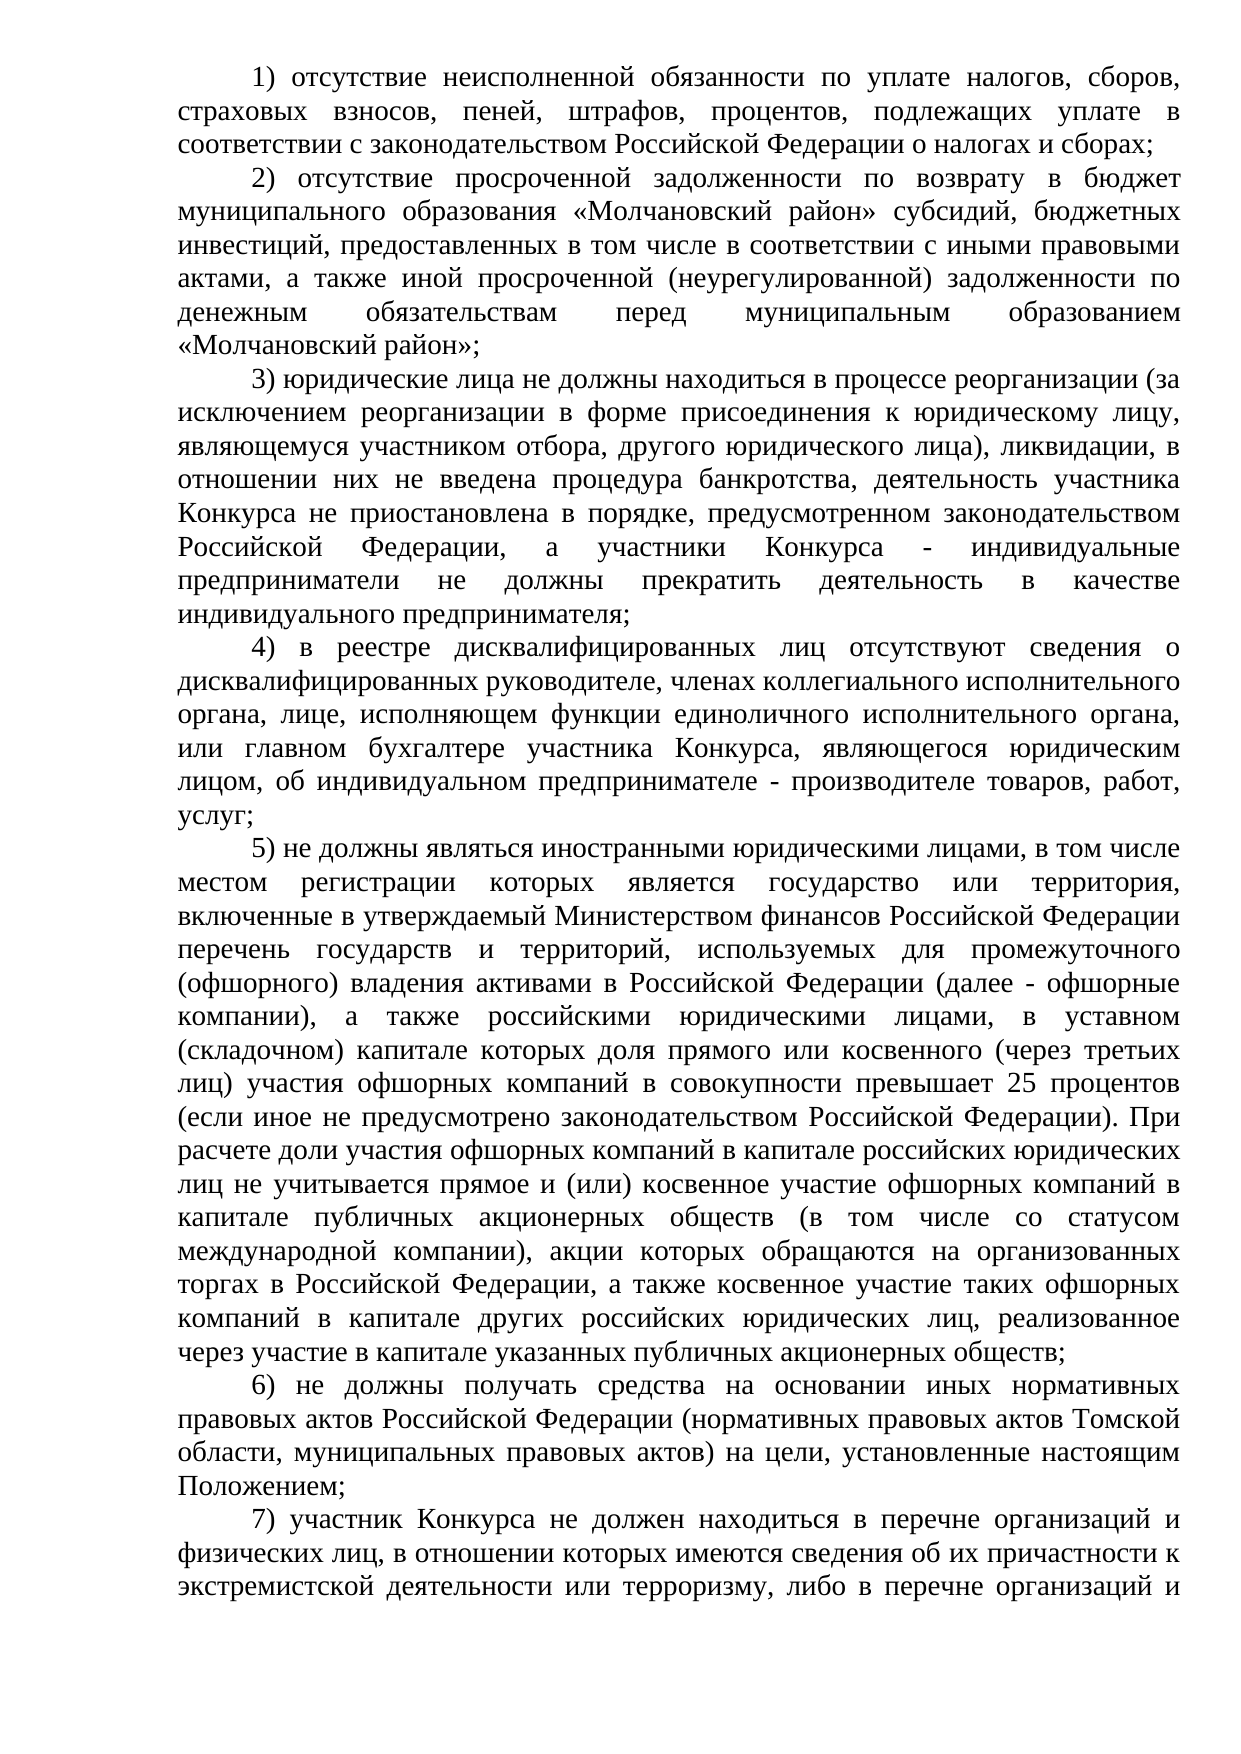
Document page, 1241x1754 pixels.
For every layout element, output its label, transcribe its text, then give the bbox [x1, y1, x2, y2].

text 2) отсутствие просроченной задолженности по возврату в бюджет муниципального образования «Молчановский район» субсидий, бюджетных инвестиций, предоставленных в том числе в соответствии с иными правовыми актами, а также иной просроченной (неурегулированной) задолженности по денежным обязательствам перед муниципальным образованием «Молчановский район»; [177, 160, 1181, 361]
text 3) юридические лица не должны находиться в процессе реорганизации (за исключением реорганизации в форме присоединения к юридическому лицу, являющемуся участником отбора, другого юридического лица), ликвидации, в отношении них не введена процедура банкротства, деятельность участника Конкурса не приостановлена в порядке, предусмотренном законодательством Российской Федерации, а участники Конкурса - индивидуальные предприниматели не должны прекратить деятельность в качестве индивидуального предпринимателя; [177, 361, 1181, 629]
text 6) не должны получать средства на основании иных нормативных правовых актов Российской Федерации (нормативных правовых актов Томской области, муниципальных правовых актов) на цели, установленные настоящим Положением; [177, 1367, 1181, 1501]
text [177, 1501, 1181, 1602]
text 4) в реестре дисквалифицированных лиц отсутствуют сведения о дисквалифицированных руководителе, членах коллегиального исполнительного органа, лице, исполняющем функции единоличного исполнительного органа, или главном бухгалтере участника Конкурса, являющегося юридическим лицом, об индивидуальном предпринимателе - производителе товаров, работ, услуг; [177, 629, 1181, 831]
text 5) не должны являться иностранными юридическими лицами, в том числе местом регистрации которых является государство или территория, включенные в утверждаемый Министерством финансов Российской Федерации перечень государств и территорий, используемых для промежуточного (офшорного) владения активами в Российской Федерации (далее - офшорные компании), а также российскими юридическими лицами, в уставном (складочном) капитале которых доля прямого или косвенного (через третьих лиц) участия офшорных компаний в совокупности превышает 25 процентов (если иное не предусмотрено законодательством Российской Федерации). При расчете доли участия офшорных компаний в капитале российских юридических лиц не учитывается прямое и (или) косвенное участие офшорных компаний в капитале публичных акционерных обществ (в том числе со статусом международной компании), акции которых обращаются на организованных торгах в Российской Федерации, а также косвенное участие таких офшорных компаний в капитале других российских юридических лиц, реализованное через участие в капитале указанных публичных акционерных обществ; [177, 831, 1181, 1367]
text 1) отсутствие неисполненной обязанности по уплате налогов, сборов, страховых взносов, пеней, штрафов, процентов, подлежащих уплате в соответствии с законодательством Российской Федерации о налогах и сборах; [177, 59, 1181, 160]
